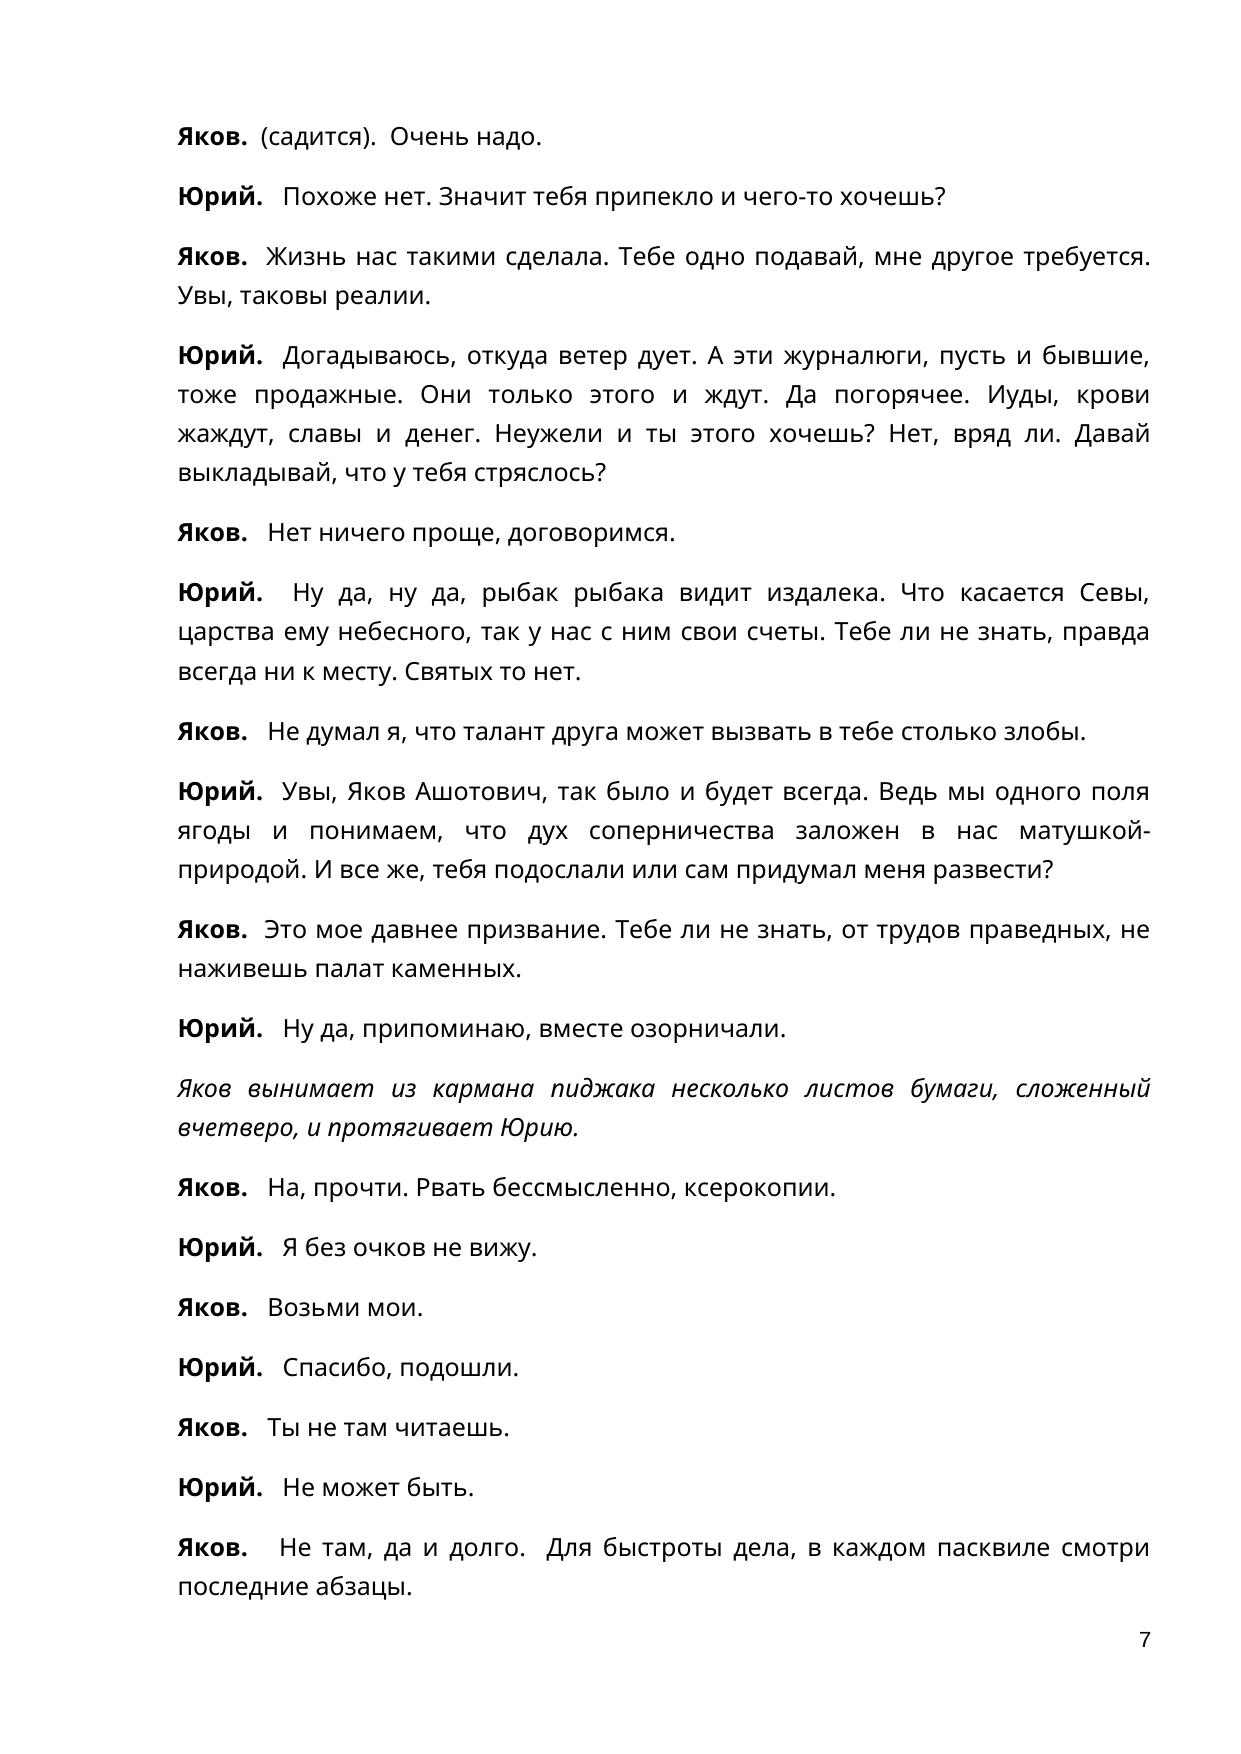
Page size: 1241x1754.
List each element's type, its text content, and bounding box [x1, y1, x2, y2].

text Юрий. Догадываюсь, откуда ветер дует. А эти журналюги, пусть и бывшие, тоже продажные. Они только этого и ждут. Да погорячее. Иуды, крови жаждут, славы и денег. Неужели и ты этого хочешь? Нет, вряд ли. Давай выкладывай, что у тебя стряслось? [177, 337, 1152, 489]
text Яков. Это мое давнее призвание. Тебе ли не знать, от трудов праведных, не наживешь палат каменных. [177, 911, 1152, 985]
text Юрий. Похоже нет. Значит тебя припекло и чего-то хочешь? [177, 178, 1152, 212]
text Яков. Не там, да и долго. Для быстроты дела, в каждом пасквиле смотри последние абзацы. [177, 1530, 1152, 1603]
text Юрий. Я без очков не вижу. [177, 1230, 1152, 1264]
text Яков. На, прочти. Рвать бессмысленно, ксерокопии. [177, 1170, 1152, 1204]
text Яков. Возьми мои. [177, 1290, 1152, 1324]
text Яков. Ты не там читаешь. [177, 1410, 1152, 1444]
text Яков. Не думал я, что талант друга может вызвать в тебе столько злобы. [177, 713, 1152, 747]
text Яков. Жизнь нас такими сделала. Тебе одно подавай, мне другое требуется. Увы, таковы реалии. [177, 238, 1152, 311]
text Юрий. Ну да, ну да, рыбак рыбака видит издалека. Что касается Севы, царства ему небесного, так у нас с ним свои счеты. Тебе ли не знать, правда всегда ни к месту. Святых то нет. [177, 575, 1152, 687]
text Юрий. Не может быть. [177, 1470, 1152, 1504]
text Юрий. Ну да, припоминаю, вместе озорничали. [177, 1011, 1152, 1045]
text Юрий. Увы, Яков Ашотович, так было и будет всегда. Ведь мы одного поля ягоды и понимаем, что дух соперничества заложен в нас матушкой-природой. И все же, тебя подослали или сам придумал меня развести? [177, 773, 1152, 886]
text Юрий. Спасибо, подошли. [177, 1350, 1152, 1384]
text Яков вынимает из кармана пиджака несколько листов бумаги, сложенный вчетверо, и протягивает Юрию. [177, 1071, 1152, 1144]
text Яков. (садится). Очень надо. [177, 118, 1152, 152]
text Яков. Нет ничего проще, договоримся. [177, 515, 1152, 549]
